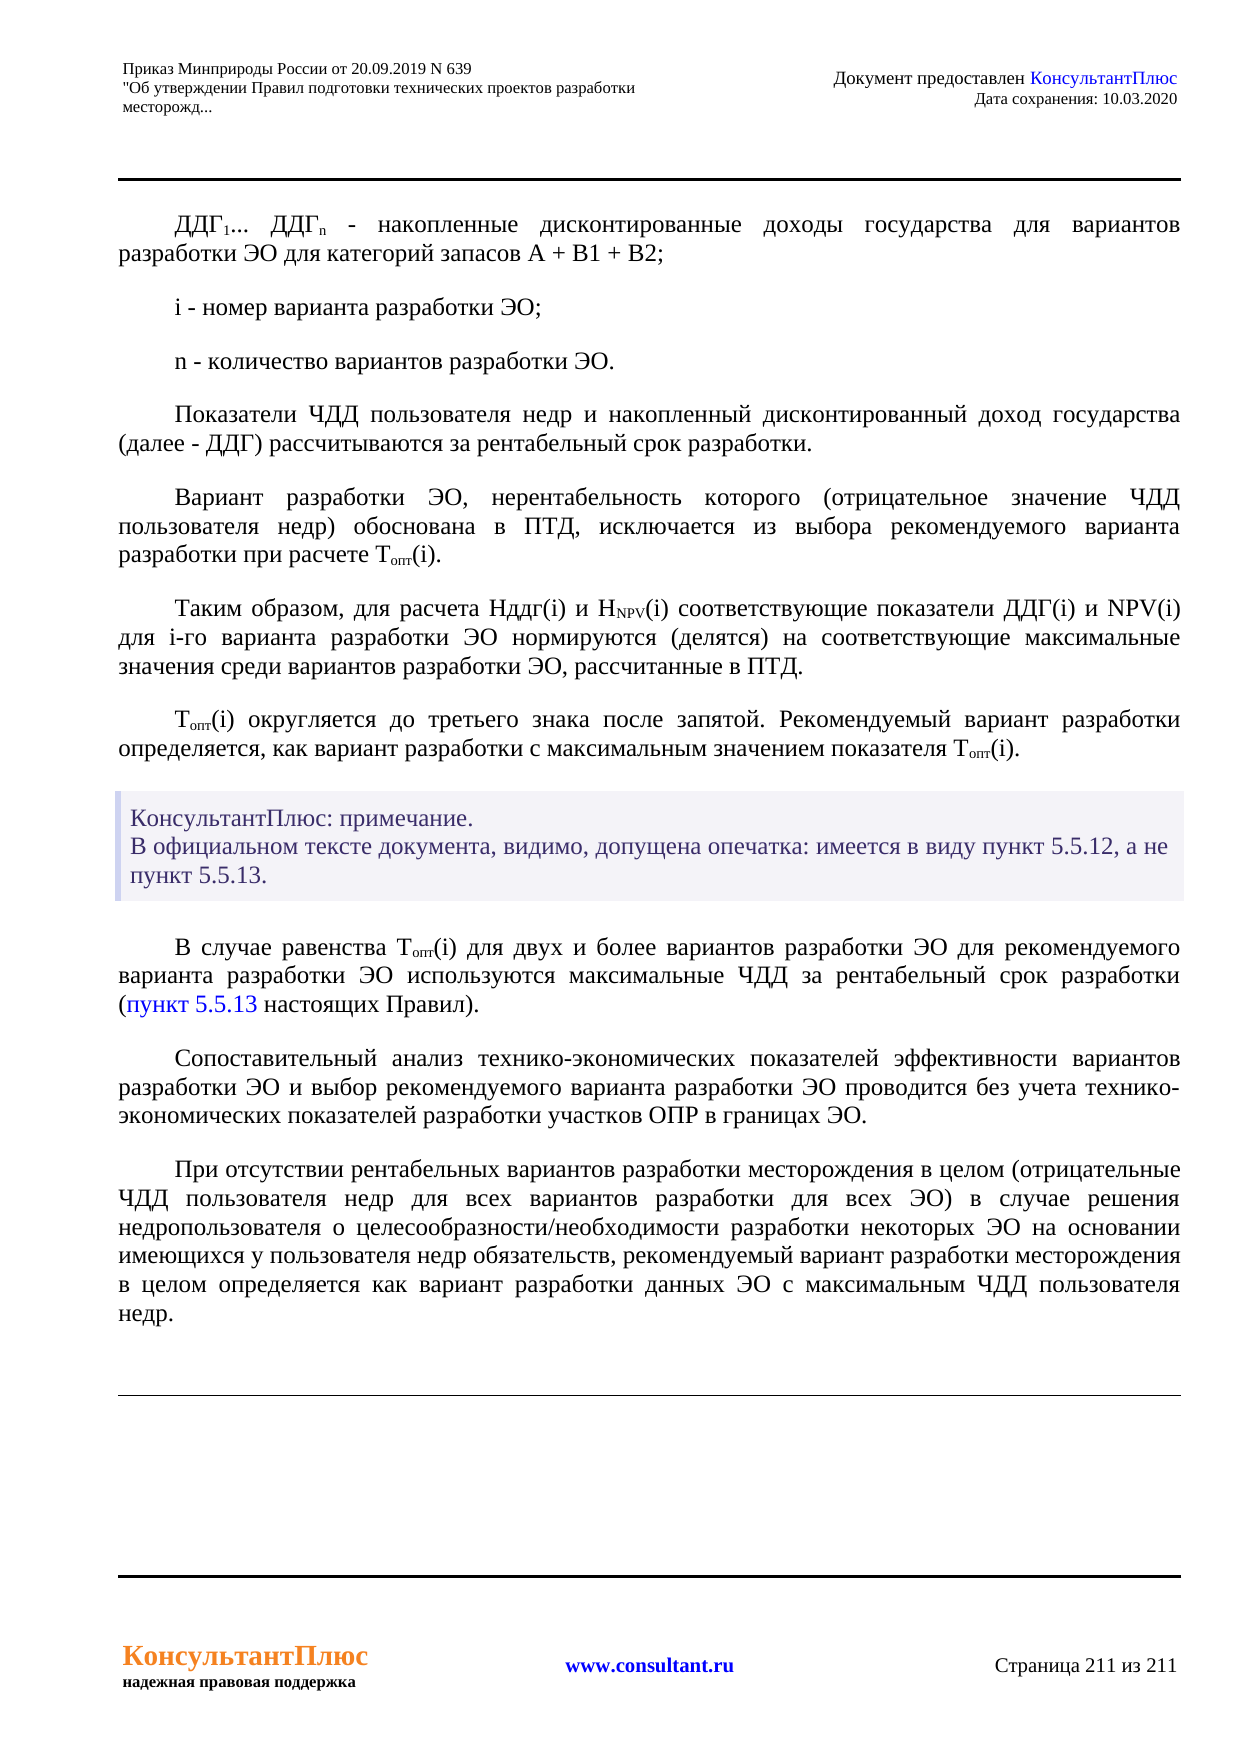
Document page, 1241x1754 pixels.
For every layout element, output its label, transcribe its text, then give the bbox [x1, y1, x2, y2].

text i - номер варианта разработки ЭО; [118, 292, 1181, 321]
text Таким образом, для расчета Hддг(i) и HNPV(i) соответствующие показатели ДДГ(i) и NPV(i) для i-го варианта разработки ЭО нормируются (делятся) на соответствующие максимальные значения среди вариантов разработки ЭО, рассчитанные в ПТД. [118, 593, 1181, 679]
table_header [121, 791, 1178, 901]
text Tопт(i) округляется до третьего знака после запятой. Рекомендуемый вариант разработки определяется, как вариант разработки с максимальным значением показателя Tопт(i). [118, 704, 1181, 762]
text При отсутствии рентабельных вариантов разработки месторождения в целом (отрицательные ЧДД пользователя недр для всех вариантов разработки для всех ЭО) в случае решения недропользователя о целесообразности/необходимости разработки некоторых ЭО на основании имеющихся у пользователя недр обязательств, рекомендуемый вариант разработки месторождения в целом определяется как вариант разработки данных ЭО с максимальным ЧДД пользователя недр. [118, 1154, 1181, 1327]
text Сопоставительный анализ технико-экономических показателей эффективности вариантов разработки ЭО и выбор рекомендуемого варианта разработки ЭО проводится без учета технико-экономических показателей разработки участков ОПР в границах ЭО. [118, 1043, 1181, 1129]
text Вариант разработки ЭО, нерентабельность которого (отрицательное значение ЧДД пользователя недр) обоснована в ПТД, исключается из выбора рекомендуемого варианта разработки при расчете Tопт(i). [118, 482, 1181, 568]
text ДДГ1... ДДГn - накопленные дисконтированные доходы государства для вариантов разработки ЭО для категорий запасов A + B1 + B2; [118, 209, 1181, 267]
text Показатели ЧДД пользователя недр и накопленный дисконтированный доход государства (далее - ДДГ) рассчитываются за рентабельный срок разработки. [118, 399, 1181, 457]
text n - количество вариантов разработки ЭО. [118, 346, 1181, 374]
text В случае равенства Tопт(i) для двух и более вариантов разработки ЭО для рекомендуемого варианта разработки ЭО используются максимальные ЧДД за рентабельный срок разработки (пункт 5.5.13 настоящих Правил). [118, 932, 1181, 1018]
